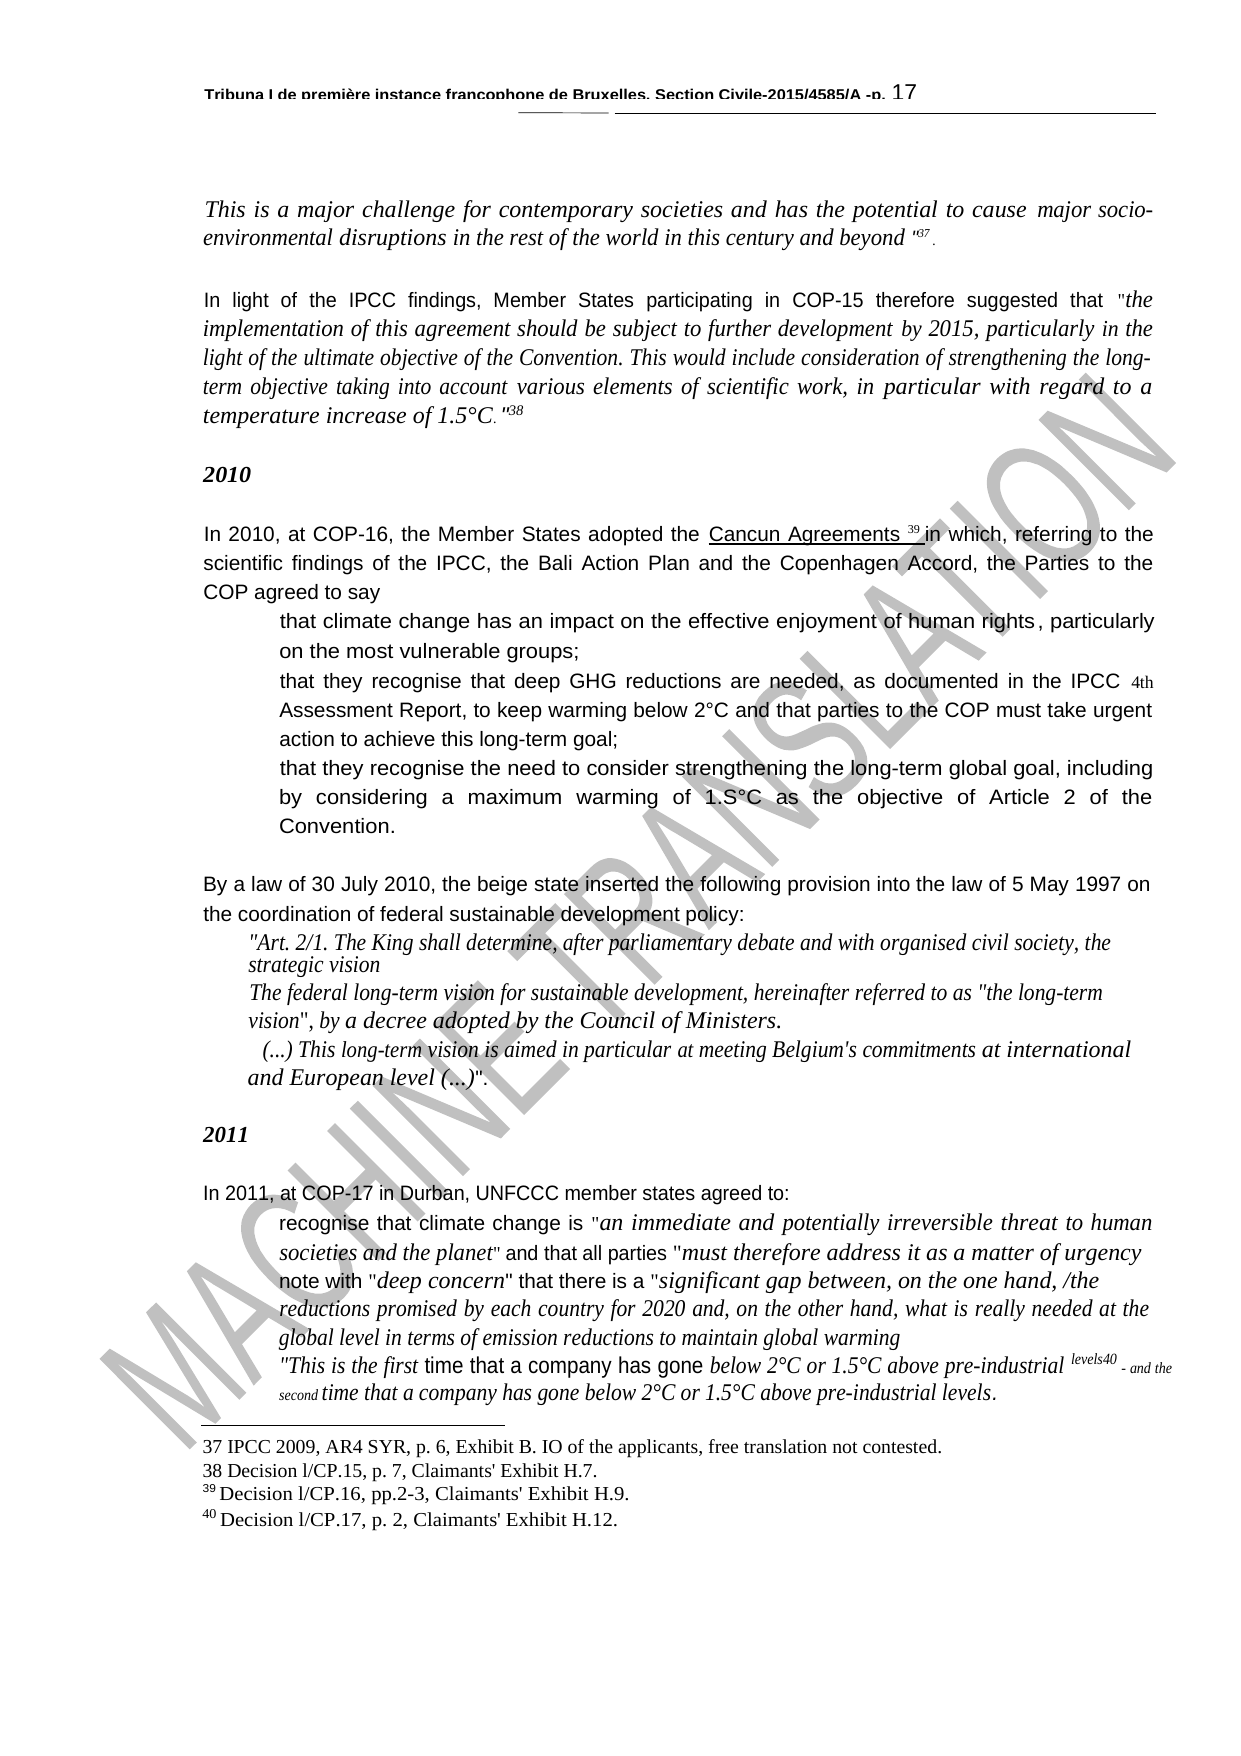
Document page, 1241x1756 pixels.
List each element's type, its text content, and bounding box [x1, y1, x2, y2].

text note with "deep concern" that there is a "significant gap between, on the one hand, /the [279, 1267, 1173, 1293]
text In light of the IPCC findings, Member States participating in COP-15 therefore suggested that "the implementation of this agreement should be subject to further development by 2015, particularly in the light of the ultimate objective of the Convention. This would include consideration of strengthening the long-term objective taking into account various elements of scientific work, in particular with regard to a temperature increase of 1.5°C. "38 [203, 285, 1155, 429]
text that they recognise that deep GHG reductions are needed, as documented in the IPCC 4th Assessment Report, to keep warming below 2°C and that parties to the COP must take urgent action to achieve this long-term goal; [279, 669, 1153, 751]
text By a law of 30 July 2010, the beige state inserted the following provision into the law of 5 May 1997 on the coordination of federal sustainable development policy: [203, 872, 1153, 926]
text reductions promised by each country for 2020 and, on the other hand, what is really needed at the global level in terms of emission reductions to maintain global warming [278, 1294, 1154, 1350]
text This is a major challenge for contemporary societies and has the potential to cause major socio-environmental disruptions in the rest of the world in this century and beyond "37 . [203, 195, 1155, 251]
text 40 Decision l/CP.17, p. 2, Claimants' Exhibit H.12. [202, 1506, 1173, 1530]
text 37 IPCC 2009, AR4 SYR, p. 6, Exhibit B. IO of the applicants, free translation not contested. 38 Decision l/CP.15, p. 7, Claimants' Exhibit H.7. [202, 1435, 964, 1482]
text In 2010, at COP-16, the Member States adopted the Cancun Agreements 39 in which, referring to the scientific findings of the IPCC, the Bali Action Plan and the Copenhagen Accord, the Parties to the COP agreed to say [203, 522, 1154, 604]
text 39 Decision l/CP.16, pp.2-3, Claimants' Exhibit H.9. [202, 1483, 1173, 1505]
text In 2011, at COP-17 in Durban, UNFCCC member states agreed to: [203, 1181, 1173, 1205]
text recognise that climate change is "an immediate and potentially irreversible threat to human societies and the planet" and that all parties "must therefore address it as a matter of urgency [279, 1208, 1155, 1265]
text "This is the first time that a company has gone below 2°C or 1.5°C above pre-industrial levels40 - and the second time that a company has gone below 2°C or 1.5°C above pre-industrial levels. [279, 1351, 1173, 1406]
subtitle 2011 [203, 1121, 1173, 1147]
text "Art. 2/1. The King shall determine, after parliamentary debate and with organised civil society, the strategic vision [248, 932, 1173, 977]
text that climate change has an impact on the effective enjoyment of human rights, particularly on the most vulnerable groups; [279, 609, 1154, 663]
text that they recognise the need to consider strengthening the long-term global goal, including by considering a maximum warming of 1.S°C as the objective of Article 2 of the Convention. [279, 756, 1154, 838]
text (...) This long-term vision is aimed in particular at meeting Belgium's commitments at international and European level (...)". [247, 1035, 1153, 1090]
text The federal long-term vision for sustainable development, hereinafter referred to as "the long-term vision", by a decree adopted by the Council of Ministers. [248, 978, 1153, 1034]
subtitle 2010 [203, 462, 1173, 488]
